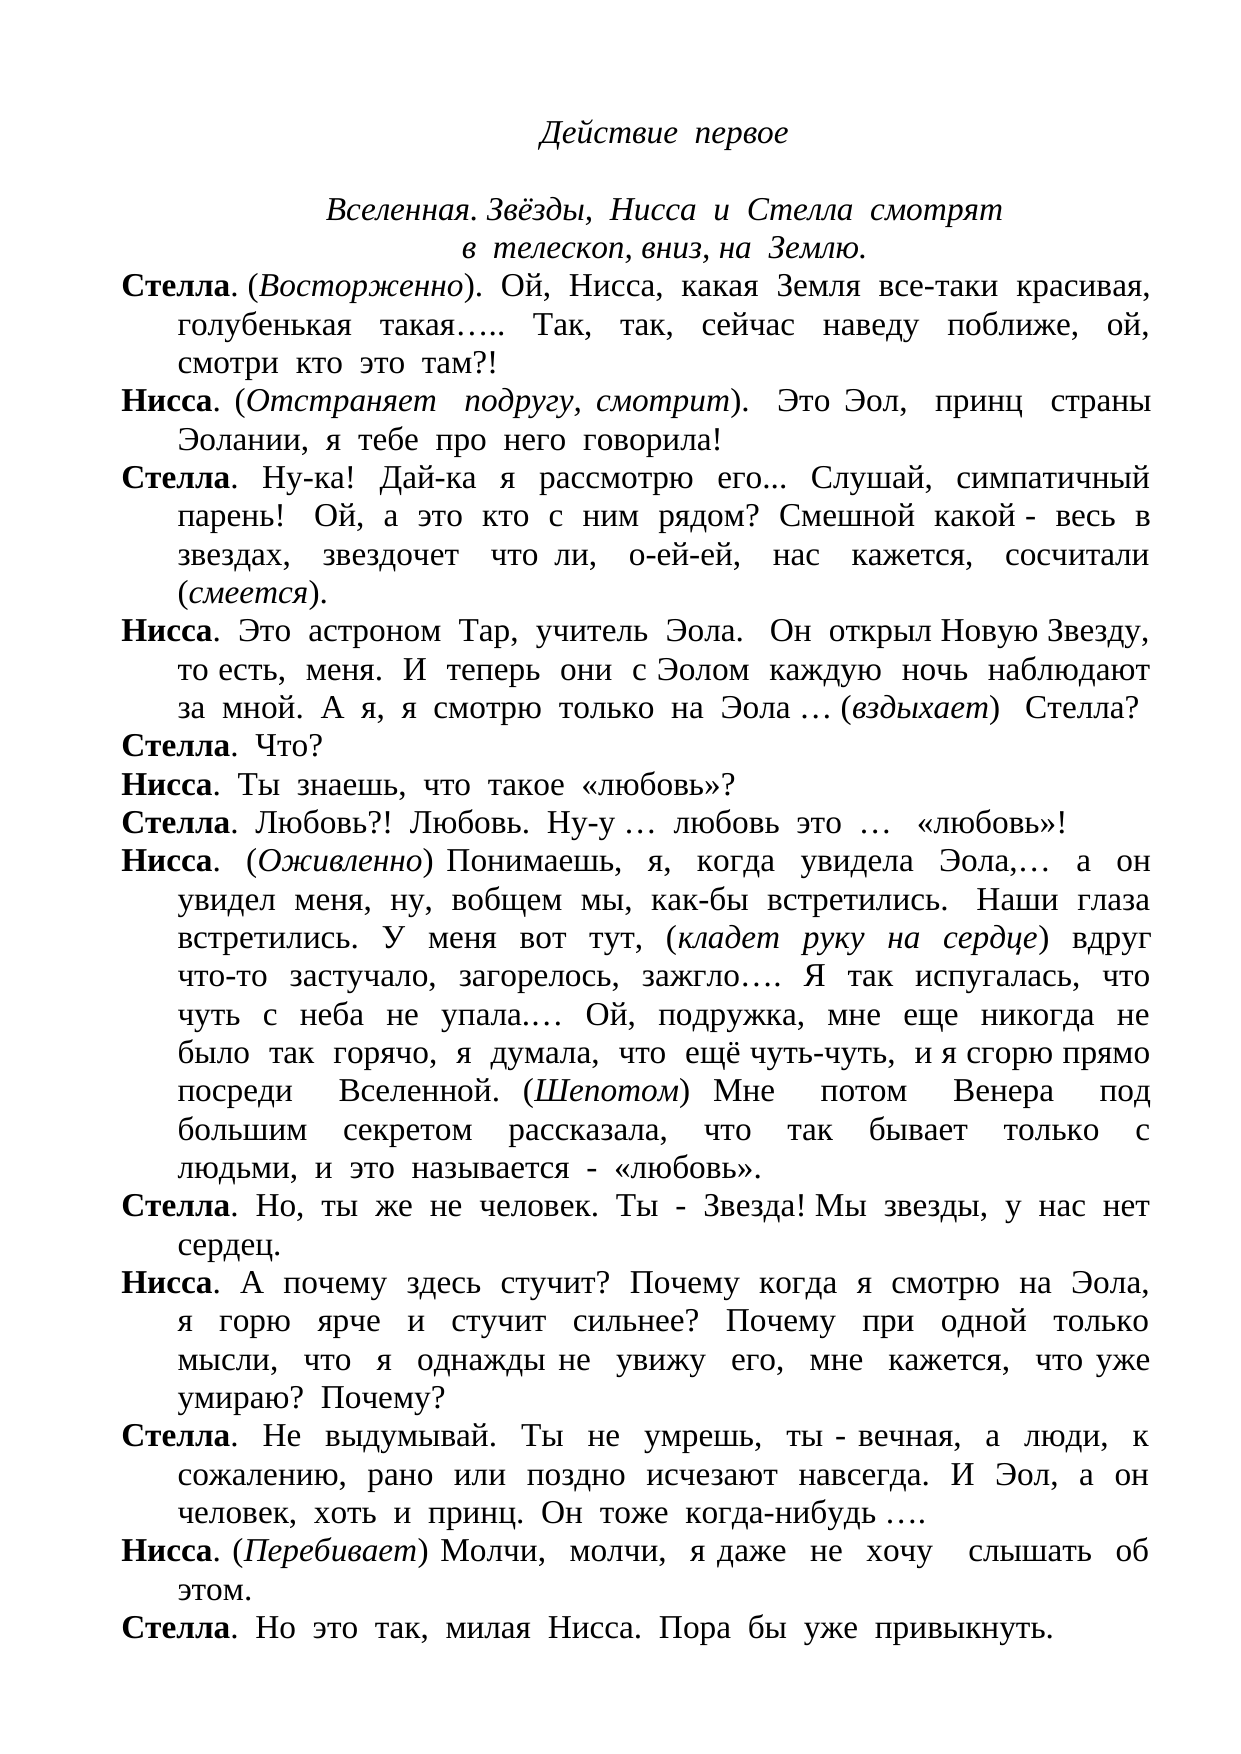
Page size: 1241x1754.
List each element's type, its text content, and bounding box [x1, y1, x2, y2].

text Нисса. Ты знаешь, что такое «любовь»? [121, 764, 1152, 802]
text Нисса. А почему здесь стучит? Почему когда я смотрю на Эола, я горю ярче и стучит сильнее? Почему при одной только мысли, что я однажды не увижу его, мне кажется, что уже умираю? Почему? [121, 1262, 1152, 1416]
text в телескоп, вниз, на Землю. [177, 227, 1152, 266]
text Стелла. Ну-ка! Дай-ка я рассмотрю его... Слушай, симпатичный парень! Ой, а это кто с ним рядом? Смешной какой - весь в звездах, звездочет что ли, о-ей-ей, нас кажется, сосчитали (смеется). [121, 457, 1152, 611]
title Действие первое [177, 112, 1152, 151]
text Стелла. Но, ты же не человек. Ты - Звезда! Мы звезды, у нас нет сердец. [121, 1186, 1152, 1262]
text Стелла. Но это так, милая Нисса. Пора бы уже привыкнуть. [121, 1607, 1152, 1646]
subtitle Вселенная. Звёзды, Нисса и Стелла смотрят [177, 189, 1152, 227]
text Стелла. Любовь?! Любовь. Ну-у … любовь это … «любовь»! [121, 802, 1152, 841]
text Стелла. Не выдумывай. Ты не умрешь, ты - вечная, а люди, к сожалению, рано или поздно исчезают навсегда. И Эол, а он человек, хоть и принц. Он тоже когда-нибудь …. [121, 1416, 1152, 1531]
text Нисса. Это астроном Тар, учитель Эола. Он открыл Новую Звезду, то есть, меня. И теперь они с Эолом каждую ночь наблюдают за мной. А я, я смотрю только на Эола … (вздыхает) Стелла? [121, 611, 1152, 726]
text Стелла. Что? [121, 726, 1152, 764]
text Нисса. (Отстраняет подругу, смотрит). Это Эол, принц страны Эолании, я тебе про него говорила! [121, 381, 1152, 457]
text Стелла. (Восторженно). Ой, Нисса, какая Земля все-таки красивая, голубенькая такая….. Так, так, сейчас наведу поближе, ой, смотри кто это там?! [121, 266, 1152, 381]
text Нисса. (Перебивает) Молчи, молчи, я даже не хочу слышать об этом. [121, 1531, 1152, 1607]
text Нисса. (Оживленно) Понимаешь, я, когда увидела Эола,… а он увидел меня, ну, вобщем мы, как-бы встретились. Наши глаза встретились. У меня вот тут, (кладет руку на сердце) вдруг что-то застучало, загорелось, зажгло…. Я так испугалась, что чуть с неба не упала.… Ой, подружка, мне еще никогда не было так горячо, я думала, что ещё чуть-чуть, и я сгорю прямо посреди Вселенной. (Шепотом) Мне потом Венера под большим секретом рассказала, что так бывает только с людьми, и это называется - «любовь». [121, 841, 1152, 1186]
